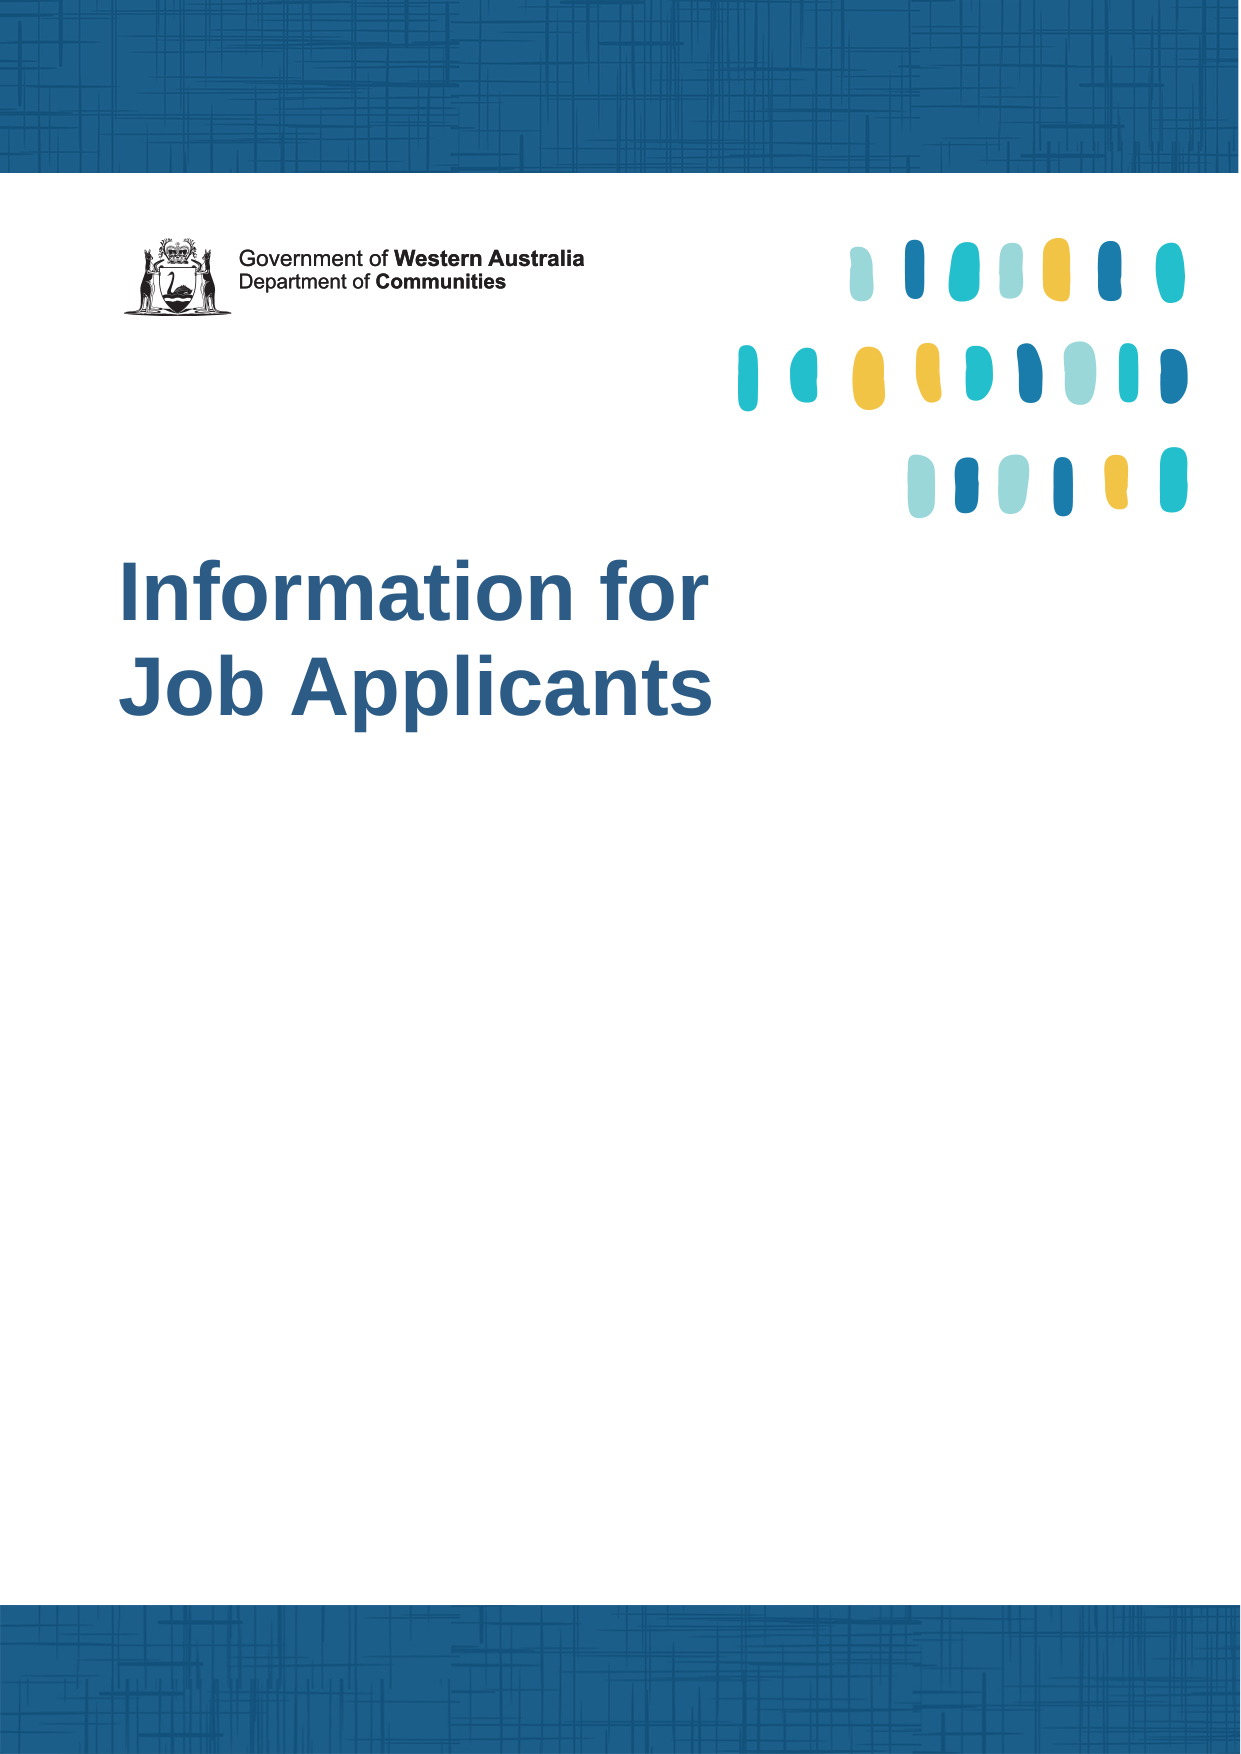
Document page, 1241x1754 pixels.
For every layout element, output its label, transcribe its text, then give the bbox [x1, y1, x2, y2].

picture [0, 0, 1239, 531]
subtitle Information for Job Applicants [118, 542, 842, 733]
picture [0, 1605, 1241, 1754]
